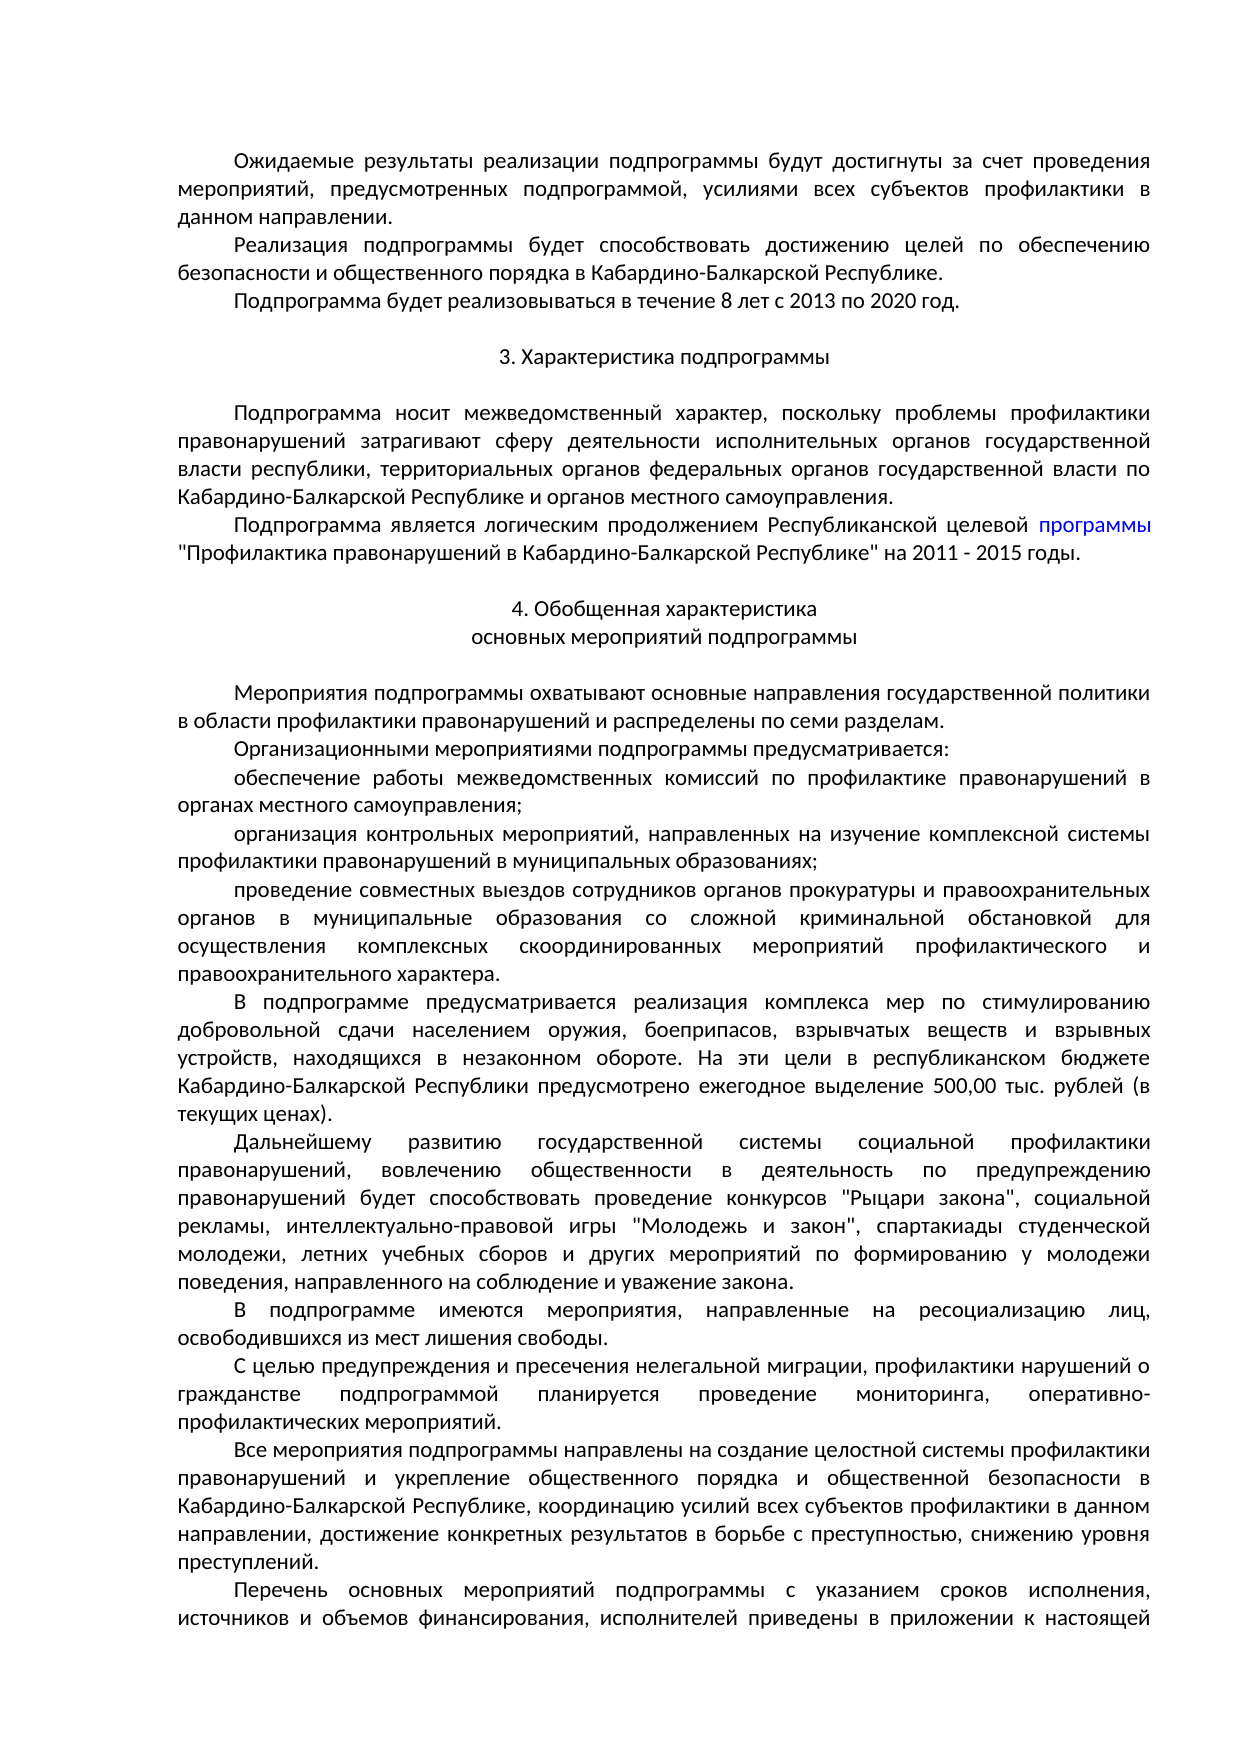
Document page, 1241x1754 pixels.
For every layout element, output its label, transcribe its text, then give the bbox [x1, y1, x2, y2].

text С целью предупреждения и пресечения нелегальной миграции, профилактики нарушений о гражданстве подпрограммой планируется проведение мониторинга, оперативно-профилактических мероприятий. [177, 1351, 1152, 1435]
text организация контрольных мероприятий, направленных на изучение комплексной системы профилактики правонарушений в муниципальных образованиях; [177, 819, 1152, 875]
text Все мероприятия подпрограммы направлены на создание целостной системы профилактики правонарушений и укрепление общественного порядка и общественной безопасности в Кабардино-Балкарской Республике, координацию усилий всех субъектов профилактики в данном направлении, достижение конкретных результатов в борьбе с преступностью, снижению уровня преступлений. [177, 1435, 1152, 1575]
text Подпрограмма будет реализовываться в течение 8 лет с 2013 по 2020 год. [177, 286, 1152, 314]
text проведение совместных выездов сотрудников органов прокуратуры и правоохранительных органов в муниципальные образования со сложной криминальной обстановкой для осуществления комплексных скоординированных мероприятий профилактического и правоохранительного характера. [177, 875, 1152, 987]
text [177, 1575, 1152, 1631]
text Подпрограмма носит межведомственный характер, поскольку проблемы профилактики правонарушений затрагивают сферу деятельности исполнительных органов государственной власти республики, территориальных органов федеральных органов государственной власти по Кабардино-Балкарской Республике и органов местного самоуправления. [177, 398, 1152, 510]
text 4. Обобщенная характеристика [177, 594, 1152, 622]
text Организационными мероприятиями подпрограммы предусматривается: [177, 734, 1152, 763]
text основных мероприятий подпрограммы [177, 622, 1152, 651]
text Подпрограмма является логическим продолжением Республиканской целевой программы "Профилактика правонарушений в Кабардино-Балкарской Республике" на 2011 - 2015 годы. [177, 510, 1152, 566]
text 3. Характеристика подпрограммы [177, 342, 1152, 370]
text Мероприятия подпрограммы охватывают основные направления государственной политики в области профилактики правонарушений и распределены по семи разделам. [177, 678, 1152, 734]
text Реализация подпрограммы будет способствовать достижению целей по обеспечению безопасности и общественного порядка в Кабардино-Балкарской Республике. [177, 230, 1152, 286]
text Дальнейшему развитию государственной системы социальной профилактики правонарушений, вовлечению общественности в деятельность по предупреждению правонарушений будет способствовать проведение конкурсов "Рыцари закона", социальной рекламы, интеллектуально-правовой игры "Молодежь и закон", спартакиады студенческой молодежи, летних учебных сборов и других мероприятий по формированию у молодежи поведения, направленного на соблюдение и уважение закона. [177, 1127, 1152, 1295]
text В подпрограмме предусматривается реализация комплекса мер по стимулированию добровольной сдачи населением оружия, боеприпасов, взрывчатых веществ и взрывных устройств, находящихся в незаконном обороте. На эти цели в республиканском бюджете Кабардино-Балкарской Республики предусмотрено ежегодное выделение 500,00 тыс. рублей (в текущих ценах). [177, 987, 1152, 1127]
text обеспечение работы межведомственных комиссий по профилактике правонарушений в органах местного самоуправления; [177, 763, 1152, 819]
text В подпрограмме имеются мероприятия, направленные на ресоциализацию лиц, освободившихся из мест лишения свободы. [177, 1295, 1152, 1351]
text Ожидаемые результаты реализации подпрограммы будут достигнуты за счет проведения мероприятий, предусмотренных подпрограммой, усилиями всех субъектов профилактики в данном направлении. [177, 146, 1152, 230]
